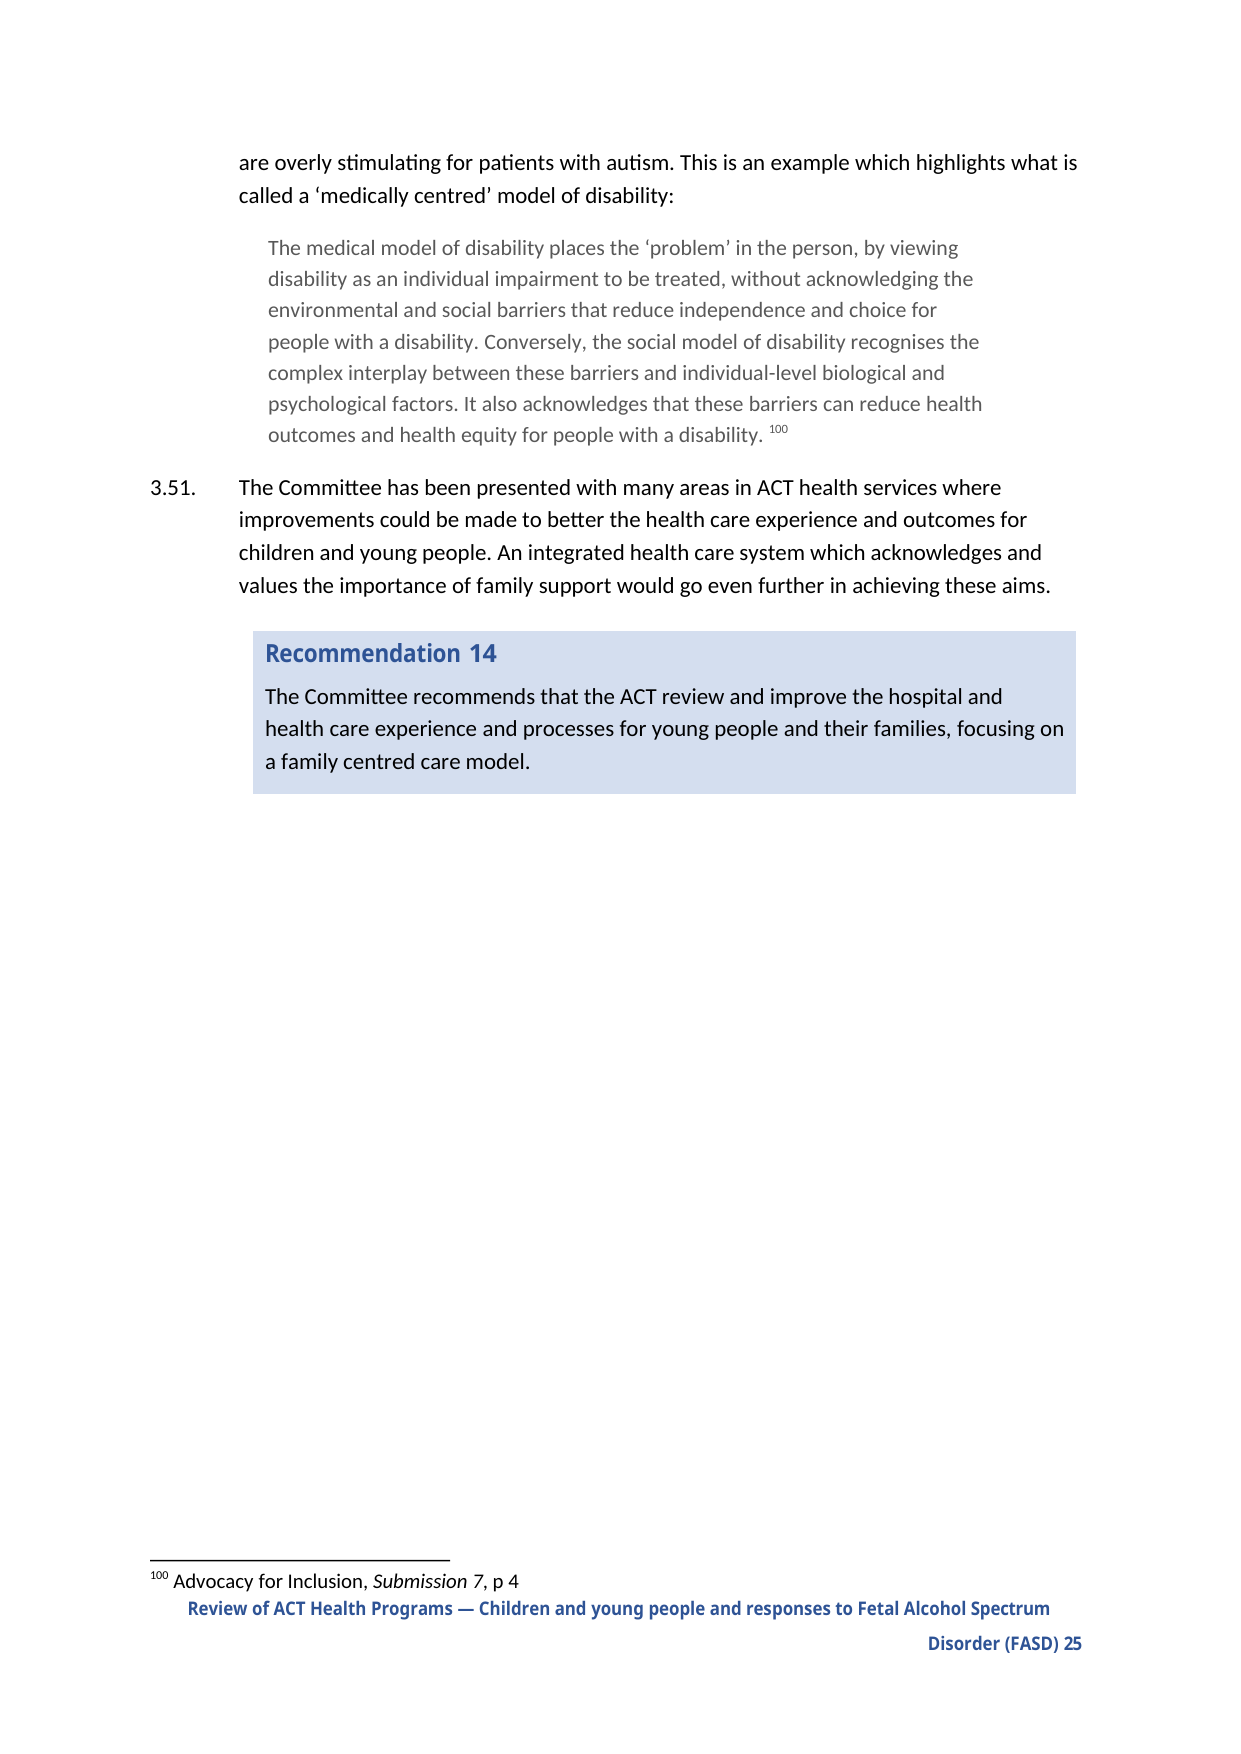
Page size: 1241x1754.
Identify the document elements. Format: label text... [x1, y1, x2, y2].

text The medical model of disability places the ‘problem’ in the person, by viewing disability as an individual impairment to be treated, without acknowledging the environmental and social barriers that reduce independence and choice for people with a disability. Conversely, the social model of disability recognises the complex interplay between these barriers and individual-level biological and psychological factors. It also acknowledges that these barriers can reduce health outcomes and health equity for people with a disability. 100 [268, 234, 994, 448]
list The Committee has been presented with many areas in ACT health services where improvements could be made to better the health care experience and outcomes for children and young people. An integrated health care system which acknowledges and values the importance of family support would go even further in achieving these aims. [150, 473, 1051, 599]
text Review of ACT Health Programs — Children and young people and responses to Fetal Alcohol Spectrum [187, 1595, 1126, 1621]
text 100 Advocacy for Inclusion, Submission 7, p 4 [150, 1568, 1126, 1593]
text are overly stimulating for patients with autism. This is an example which highlights what is called a ‘medically centred’ model of disability: [239, 148, 1126, 209]
